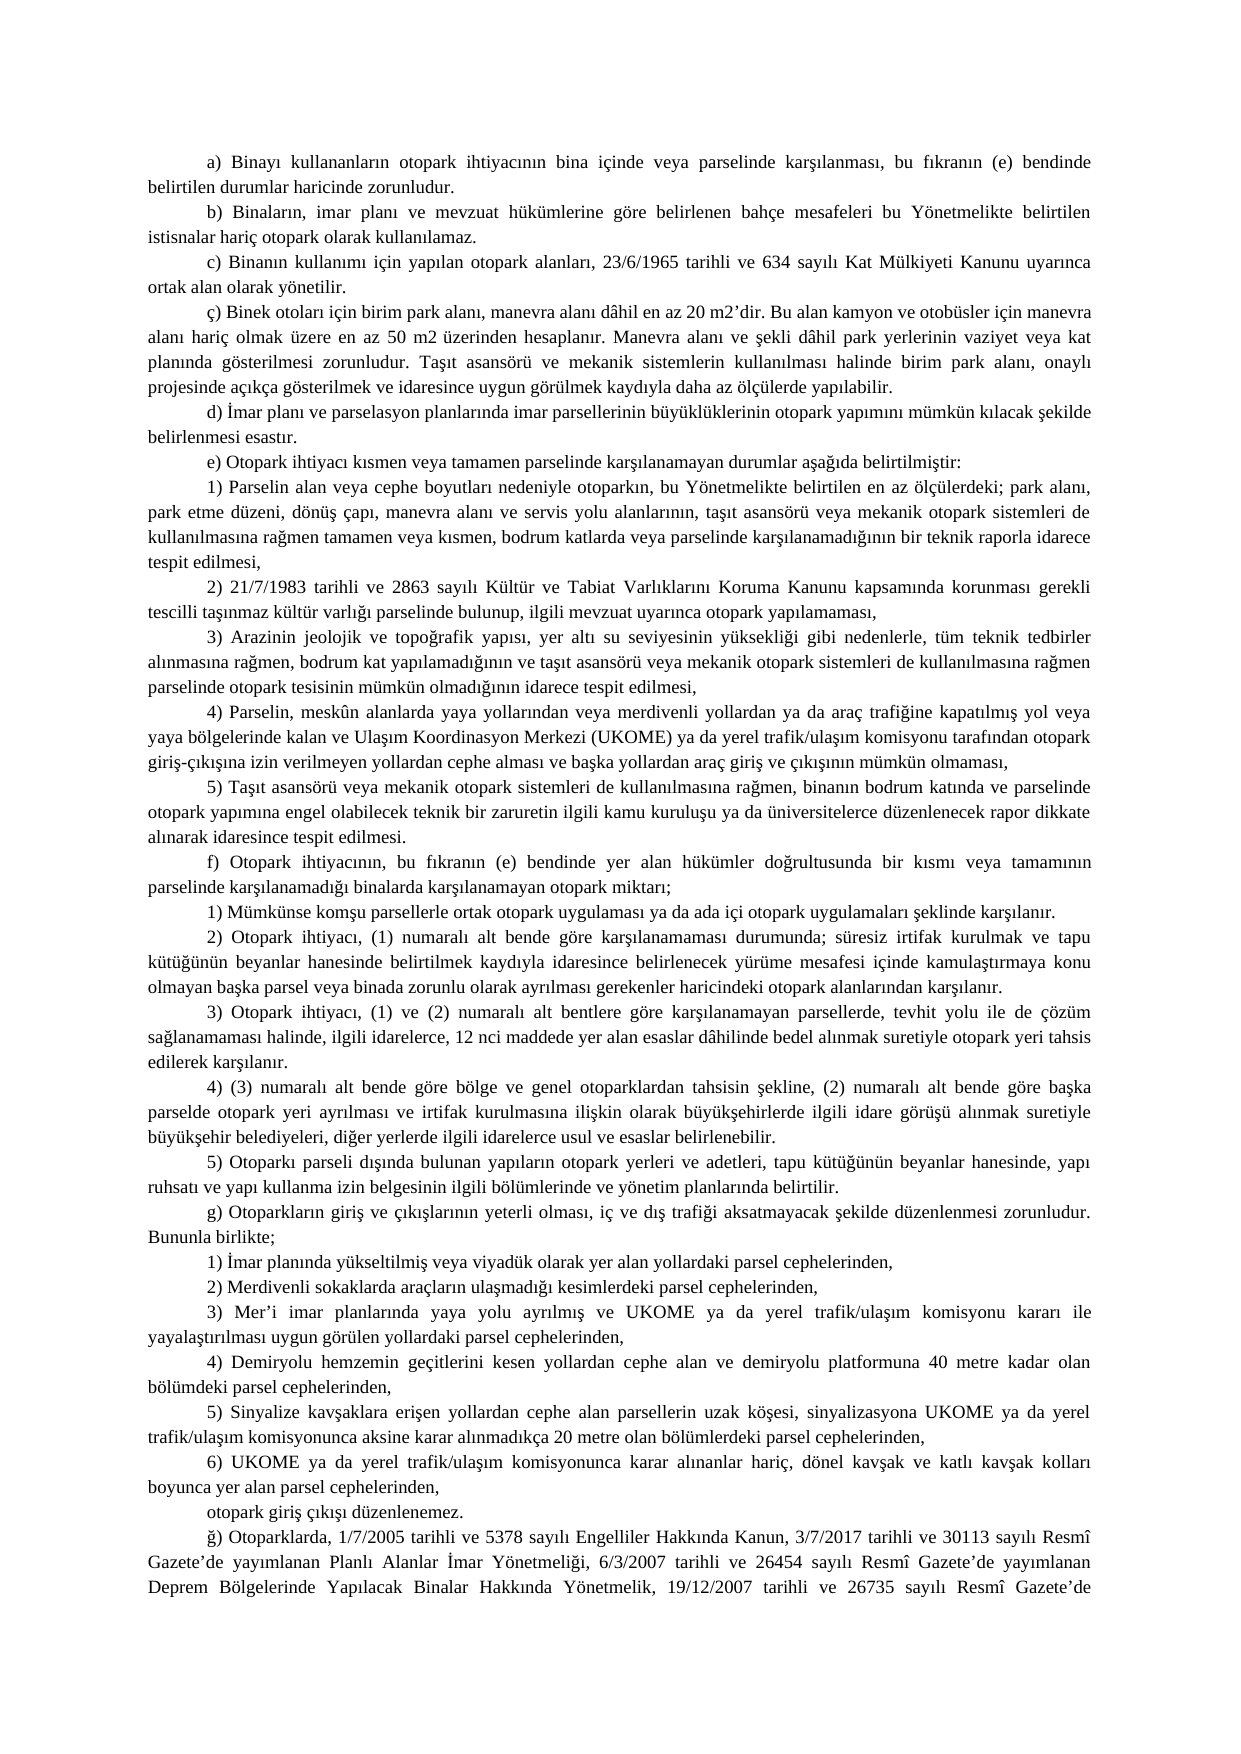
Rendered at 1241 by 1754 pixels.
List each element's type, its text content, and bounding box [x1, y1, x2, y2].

text g) Otoparkların giriş ve çıkışlarının yeterli olması, iç ve dış trafiği aksatmayacak şekilde düzenlenmesi zorunludur. Bununla birlikte; [148, 1198, 1093, 1248]
text 5) Otoparkı parseli dışında bulunan yapıların otopark yerleri ve adetleri, tapu kütüğünün beyanlar hanesinde, yapı ruhsatı ve yapı kullanma izin belgesinin ilgili bölümlerinde ve yönetim planlarında belirtilir. [148, 1148, 1093, 1198]
text 4) Demiryolu hemzemin geçitlerini kesen yollardan cephe alan ve demiryolu platformuna 40 metre kadar olan bölümdeki parsel cephelerinden, [148, 1348, 1093, 1398]
text 3) Otopark ihtiyacı, (1) ve (2) numaralı alt bentlere göre karşılanamayan parsellerde, tevhit yolu ile de çözüm sağlanamaması halinde, ilgili idarelerce, 12 nci maddede yer alan esaslar dâhilinde bedel alınmak suretiyle otopark yeri tahsis edilerek karşılanır. [148, 998, 1093, 1073]
text f) Otopark ihtiyacının, bu fıkranın (e) bendinde yer alan hükümler doğrultusunda bir kısmı veya tamamının parselinde karşılanamadığı binalarda karşılanamayan otopark miktarı; [148, 848, 1093, 898]
text 1) Mümkünse komşu parsellerle ortak otopark uygulaması ya da ada içi otopark uygulamaları şeklinde karşılanır. [148, 898, 1093, 923]
text 4) Parselin, meskûn alanlarda yaya yollarından veya merdivenli yollardan ya da araç trafiğine kapatılmış yol veya yaya bölgelerinde kalan ve Ulaşım Koordinasyon Merkezi (UKOME) ya da yerel trafik/ulaşım komisyonu tarafından otopark giriş-çıkışına izin verilmeyen yollardan cephe alması ve başka yollardan araç giriş ve çıkışının mümkün olmaması, [148, 698, 1093, 773]
text 3) Mer’i imar planlarında yaya yolu ayrılmış ve UKOME ya da yerel trafik/ulaşım komisyonu kararı ile yayalaştırılması uygun görülen yollardaki parsel cephelerinden, [148, 1298, 1093, 1348]
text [148, 1523, 1093, 1598]
text b) Binaların, imar planı ve mevzuat hükümlerine göre belirlenen bahçe mesafeleri bu Yönetmelikte belirtilen istisnalar hariç otopark olarak kullanılamaz. [148, 198, 1093, 248]
text 3) Arazinin jeolojik ve topoğrafik yapısı, yer altı su seviyesinin yüksekliği gibi nedenlerle, tüm teknik tedbirler alınmasına rağmen, bodrum kat yapılamadığının ve taşıt asansörü veya mekanik otopark sistemleri de kullanılmasına rağmen parselinde otopark tesisinin mümkün olmadığının idarece tespit edilmesi, [148, 623, 1093, 698]
text 5) Taşıt asansörü veya mekanik otopark sistemleri de kullanılmasına rağmen, binanın bodrum katında ve parselinde otopark yapımına engel olabilecek teknik bir zaruretin ilgili kamu kuruluşu ya da üniversitelerce düzenlenecek rapor dikkate alınarak idaresince tespit edilmesi. [148, 773, 1093, 848]
text 6) UKOME ya da yerel trafik/ulaşım komisyonunca karar alınanlar hariç, dönel kavşak ve katlı kavşak kolları boyunca yer alan parsel cephelerinden, [148, 1448, 1093, 1498]
text d) İmar planı ve parselasyon planlarında imar parsellerinin büyüklüklerinin otopark yapımını mümkün kılacak şekilde belirlenmesi esastır. [148, 398, 1093, 448]
text 1) İmar planında yükseltilmiş veya viyadük olarak yer alan yollardaki parsel cephelerinden, [148, 1248, 1093, 1273]
text 1) Parselin alan veya cephe boyutları nedeniyle otoparkın, bu Yönetmelikte belirtilen en az ölçülerdeki; park alanı, park etme düzeni, dönüş çapı, manevra alanı ve servis yolu alanlarının, taşıt asansörü veya mekanik otopark sistemleri de kullanılmasına rağmen tamamen veya kısmen, bodrum katlarda veya parselinde karşılanamadığının bir teknik raporla idarece tespit edilmesi, [148, 473, 1093, 573]
text otopark giriş çıkışı düzenlenemez. [148, 1498, 1093, 1523]
text 2) 21/7/1983 tarihli ve 2863 sayılı Kültür ve Tabiat Varlıklarını Koruma Kanunu kapsamında korunması gerekli tescilli taşınmaz kültür varlığı parselinde bulunup, ilgili mevzuat uyarınca otopark yapılamaması, [148, 573, 1093, 623]
text 2) Otopark ihtiyacı, (1) numaralı alt bende göre karşılanamaması durumunda; süresiz irtifak kurulmak ve tapu kütüğünün beyanlar hanesinde belirtilmek kaydıyla idaresince belirlenecek yürüme mesafesi içinde kamulaştırmaya konu olmayan başka parsel veya binada zorunlu olarak ayrılması gerekenler haricindeki otopark alanlarından karşılanır. [148, 923, 1093, 998]
text a) Binayı kullananların otopark ihtiyacının bina içinde veya parselinde karşılanması, bu fıkranın (e) bendinde belirtilen durumlar haricinde zorunludur. [148, 148, 1093, 198]
text 5) Sinyalize kavşaklara erişen yollardan cephe alan parsellerin uzak köşesi, sinyalizasyona UKOME ya da yerel trafik/ulaşım komisyonunca aksine karar alınmadıkça 20 metre olan bölümlerdeki parsel cephelerinden, [148, 1398, 1093, 1448]
text 4) (3) numaralı alt bende göre bölge ve genel otoparklardan tahsisin şekline, (2) numaralı alt bende göre başka parselde otopark yeri ayrılması ve irtifak kurulmasına ilişkin olarak büyükşehirlerde ilgili idare görüşü alınmak suretiyle büyükşehir belediyeleri, diğer yerlerde ilgili idarelerce usul ve esaslar belirlenebilir. [148, 1073, 1093, 1148]
text c) Binanın kullanımı için yapılan otopark alanları, 23/6/1965 tarihli ve 634 sayılı Kat Mülkiyeti Kanunu uyarınca ortak alan olarak yönetilir. [148, 248, 1093, 298]
text 2) Merdivenli sokaklarda araçların ulaşmadığı kesimlerdeki parsel cephelerinden, [148, 1273, 1093, 1298]
text ç) Binek otoları için birim park alanı, manevra alanı dâhil en az 20 m2’dir. Bu alan kamyon ve otobüsler için manevra alanı hariç olmak üzere en az 50 m2 üzerinden hesaplanır. Manevra alanı ve şekli dâhil park yerlerinin vaziyet veya kat planında gösterilmesi zorunludur. Taşıt asansörü ve mekanik sistemlerin kullanılması halinde birim park alanı, onaylı projesinde açıkça gösterilmek ve idaresince uygun görülmek kaydıyla daha az ölçülerde yapılabilir. [148, 298, 1093, 398]
text e) Otopark ihtiyacı kısmen veya tamamen parselinde karşılanamayan durumlar aşağıda belirtilmiştir: [148, 448, 1093, 473]
